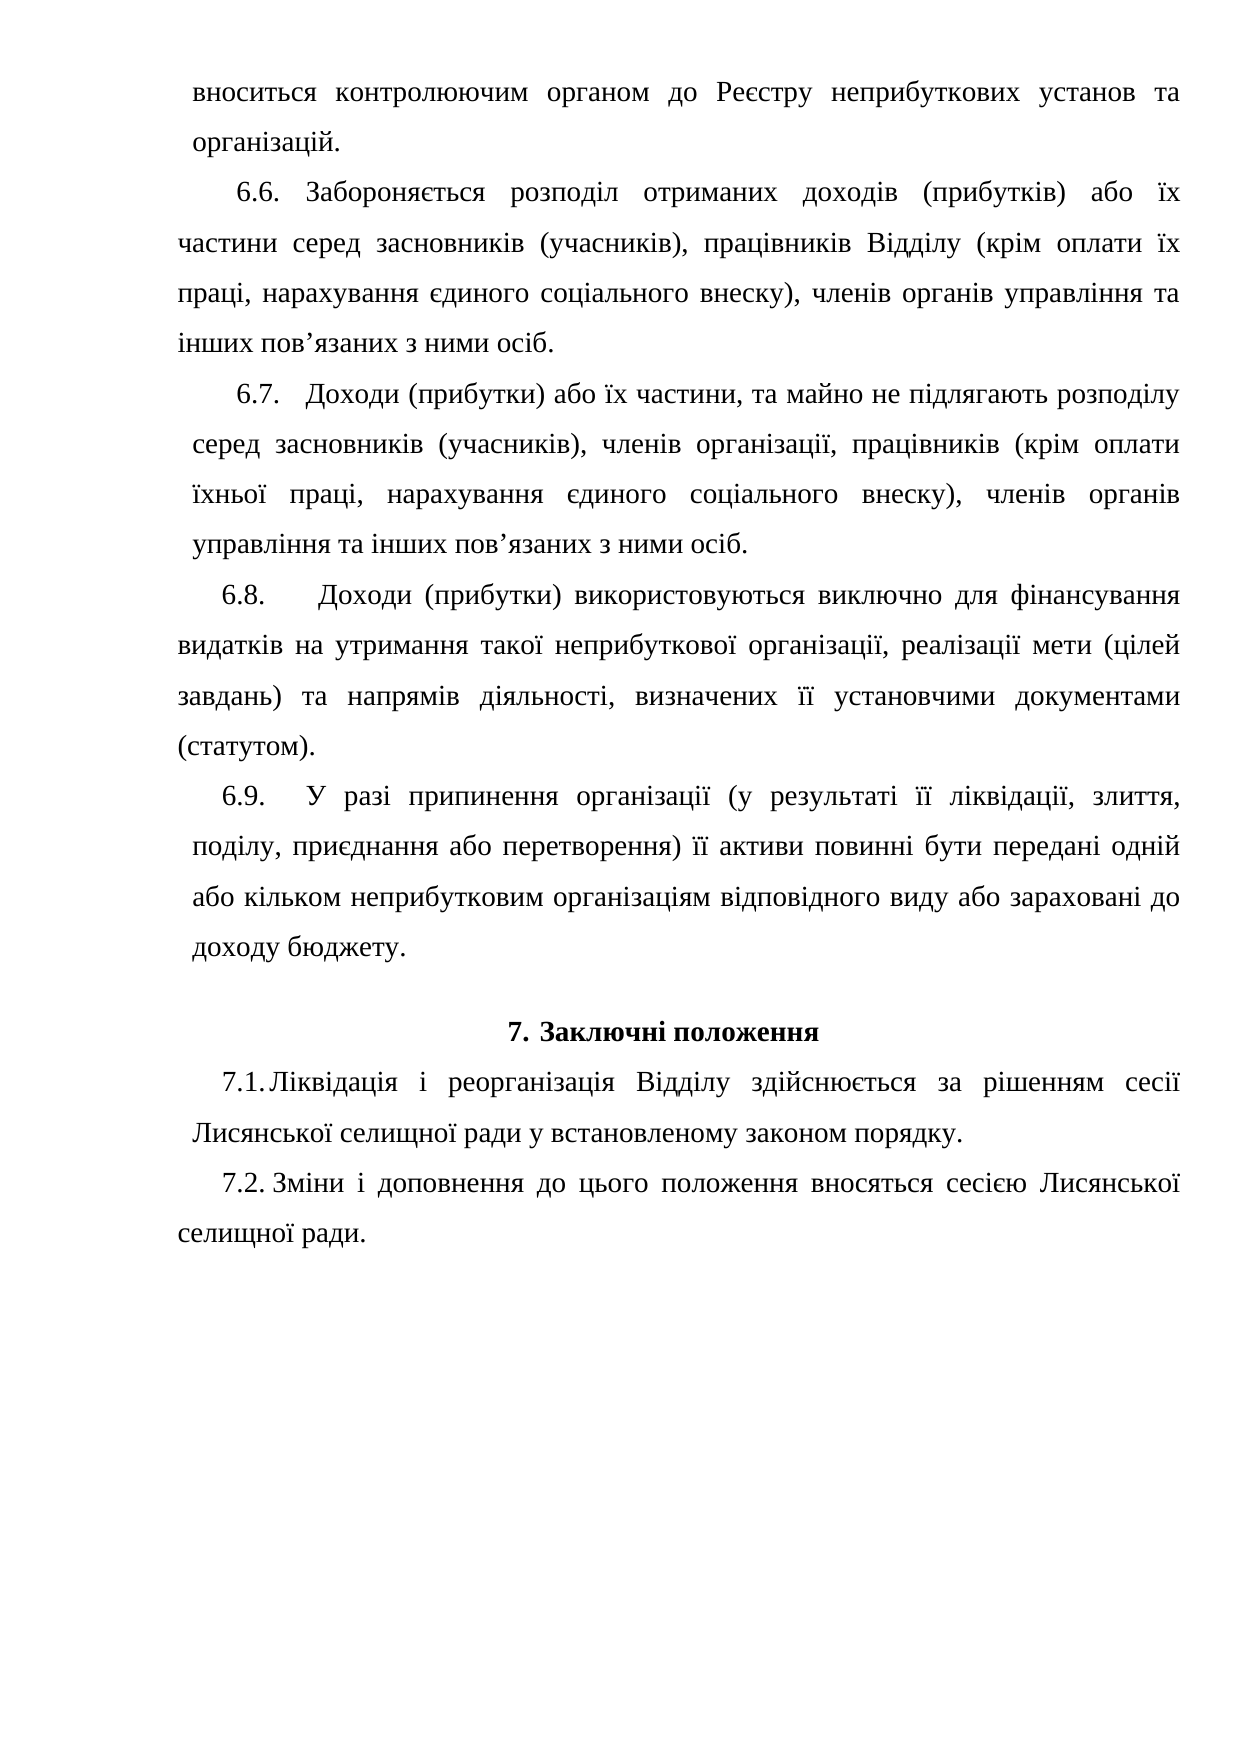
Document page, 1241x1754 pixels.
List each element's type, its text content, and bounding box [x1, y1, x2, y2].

list Доходи (прибутки) використовуються виключно для фінансування видатків на утримання такої неприбуткової організації, реалізації мети (цілей завдань) та напрямів діяльності, визначених її установчими документами (статутом). [177, 577, 1181, 761]
list У разі припинення організації (у результаті її ліквідації, злиття, поділу, приєднання або перетворення) її активи повинні бути передані одній або кільком неприбутковим організаціям відповідного виду або зараховані до доходу бюджету. [192, 778, 1181, 963]
list Забороняється розподіл отриманих доходів (прибутків) або їх частини серед засновників (учасників), працівників Відділу (крім оплати їх праці, нарахування єдиного соціального внеску), членів органів управління та інших пов’язаних з ними осіб. [177, 174, 1181, 359]
list Ліквідація і реорганізація Відділу здійснюється за рішенням сесії Лисянської селищної ради у встановленому законом порядку. [192, 1064, 1181, 1148]
list Доходи (прибутки) або їх частини, та майно не підлягають розподілу серед засновників (учасників), членів організації, працівників (крім оплати їхньої праці, нарахування єдиного соціального внеску), членів органів управління та інших пов’язаних з ними осіб. [192, 376, 1181, 560]
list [192, 107, 1181, 158]
list Зміни і доповнення до цього положення вносяться сесією Лисянської селищної ради. [177, 1165, 1181, 1249]
list Заключні положення [145, 1014, 1181, 1048]
